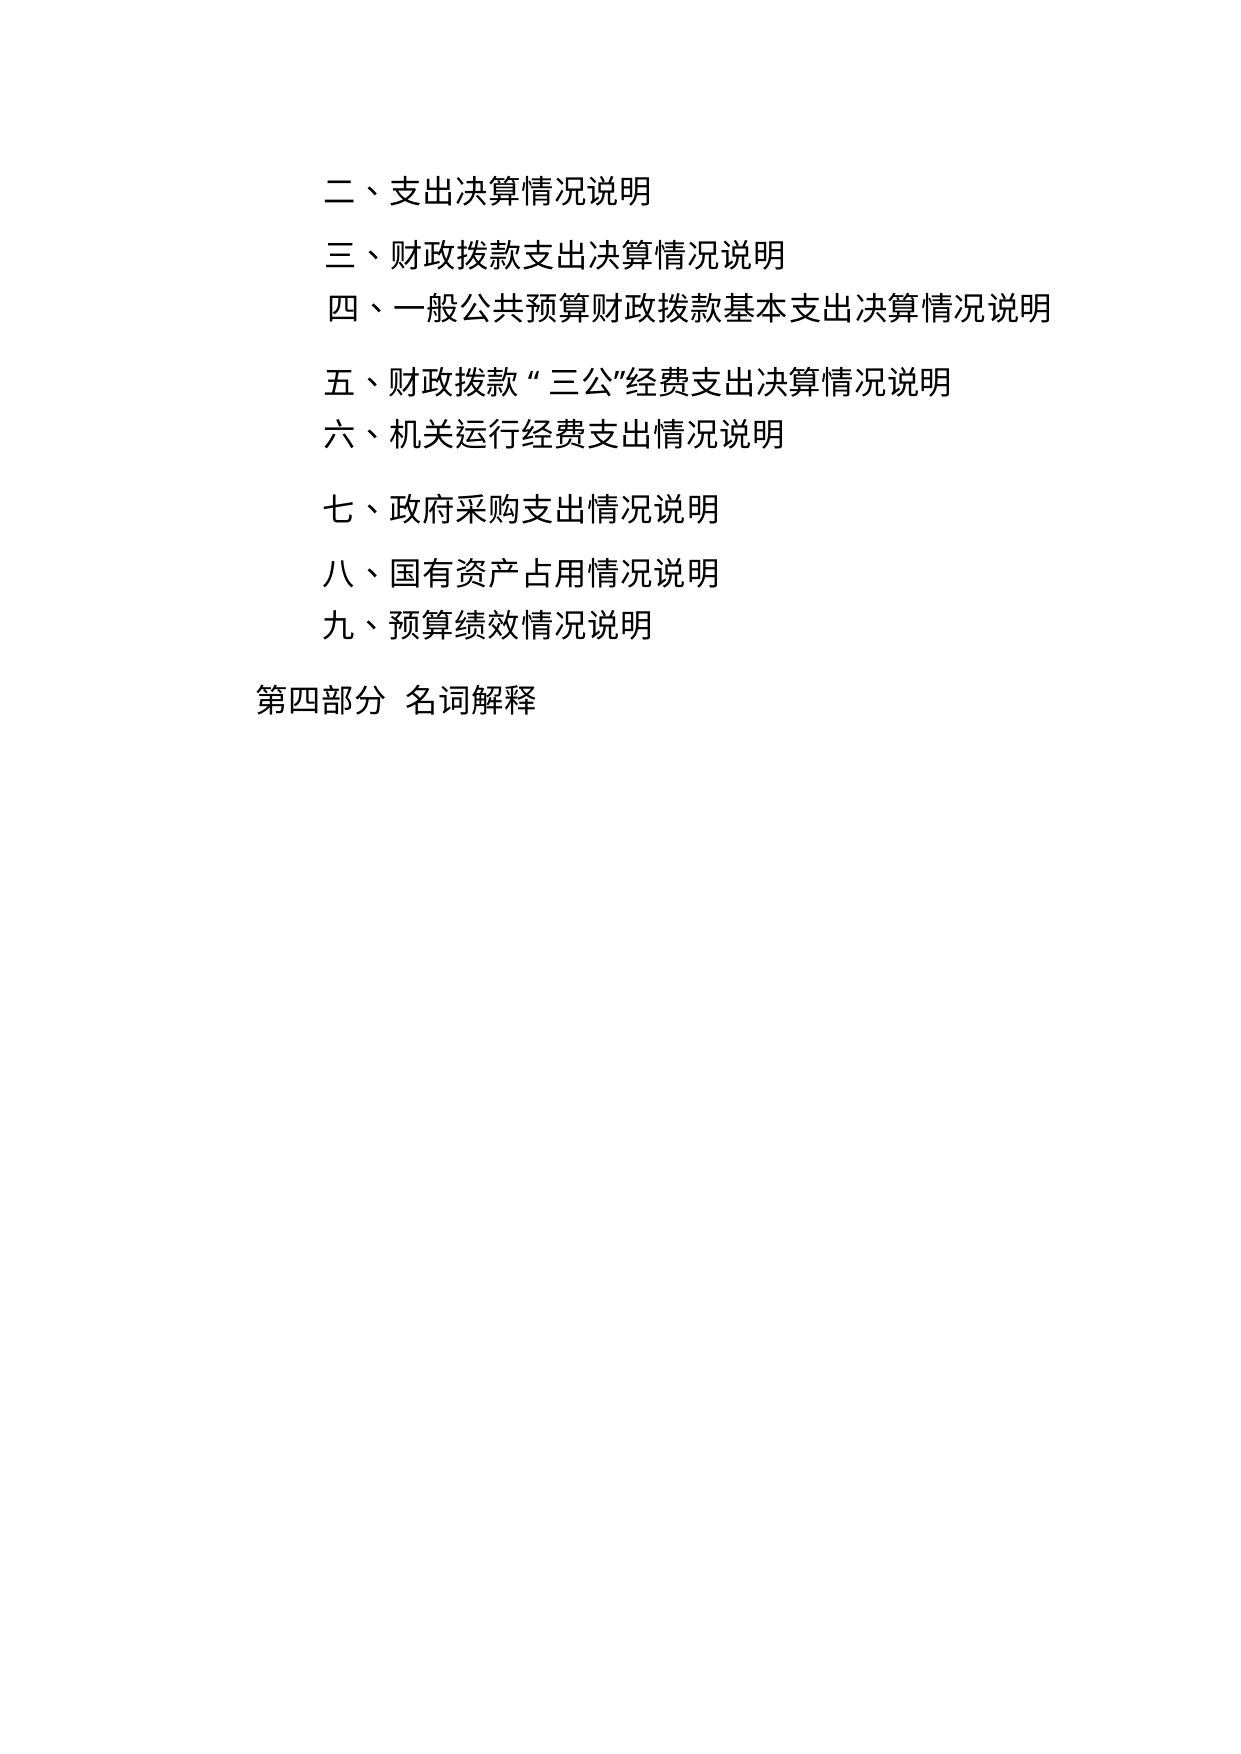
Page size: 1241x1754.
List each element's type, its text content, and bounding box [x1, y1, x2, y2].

text 二、支出决算情况说明 [324, 172, 1054, 212]
text 八、国有资产占用情况说明 [323, 553, 1054, 593]
text 九、预算绩效情况说明 [322, 617, 1054, 679]
text 四、一般公共预算财政拨款基本支出决算情况说明 [186, 300, 1053, 362]
text 三、财政拨款支出决算情况说明 [324, 236, 1054, 276]
text 五、财政拨款 “ 三公”经费支出决算情况说明 [323, 362, 1054, 403]
text 六、机关运行经费支出情况说明 [323, 426, 1054, 489]
text 第四部分 名词解释 [255, 679, 1054, 721]
text 七、政府采购支出情况说明 [323, 489, 1054, 529]
